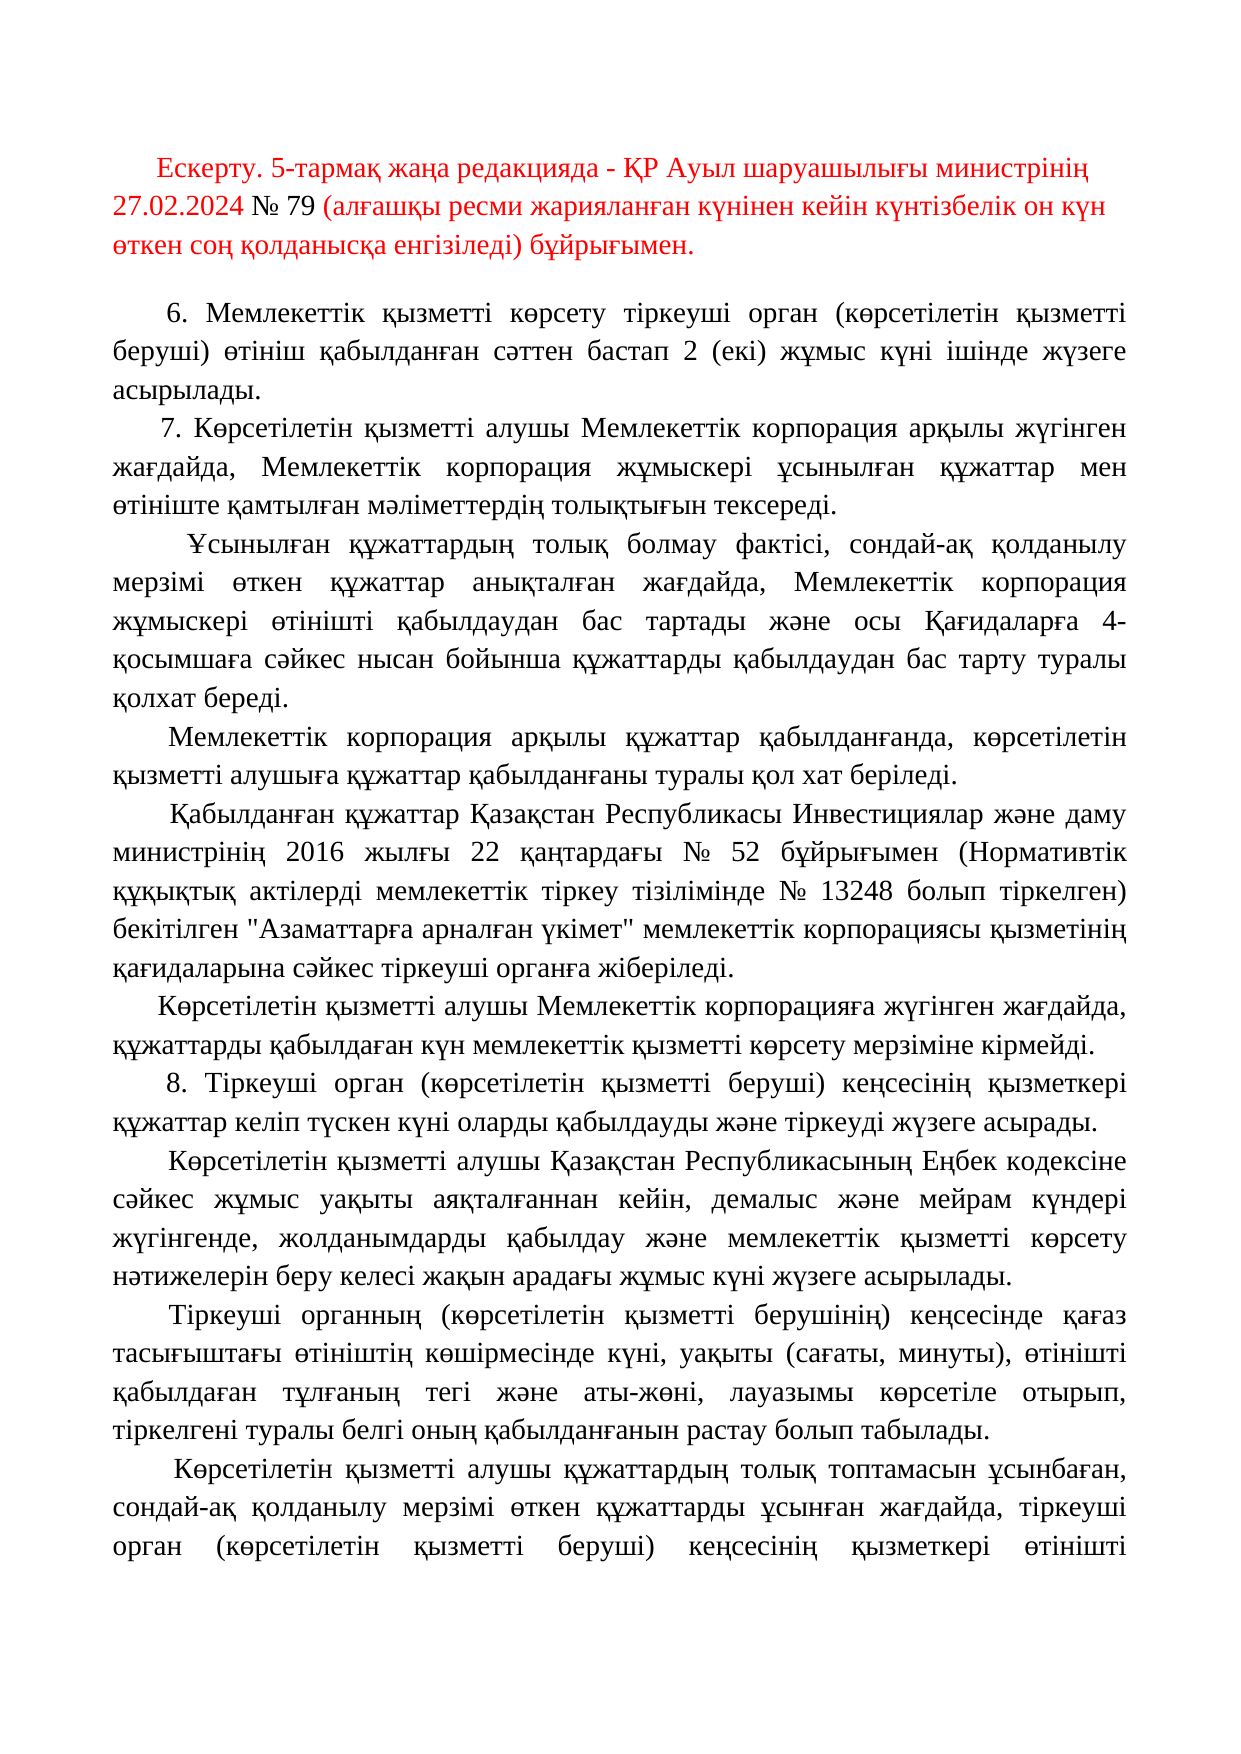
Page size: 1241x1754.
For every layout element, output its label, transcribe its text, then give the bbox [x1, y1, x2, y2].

text 7. Көрсетілетін қызметті алушы Мемлекеттік корпорация арқылы жүгінген жағдайда, Мемлекеттік корпорация жұмыскері ұсынылған құжаттар мен өтініште қамтылған мәліметтердің толықтығын тексереді. [112, 410, 1128, 521]
text 8. Тіркеуші орган (көрсетілетін қызметті беруші) кеңсесінің қызметкері құжаттар келіп түскен күні оларды қабылдауды және тіркеуді жүзеге асырады. [112, 1066, 1128, 1138]
text Көрсетілетін қызметті алушы Мемлекеттік корпорацияға жүгінген жағдайда, құжаттарды қабылдаған күн мемлекеттік қызметті көрсету мерзіміне кірмейді. [112, 988, 1128, 1061]
text 6. Мемлекеттік қызметті көрсету тіркеуші орган (көрсетілетін қызметті беруші) өтініш қабылданған сәттен бастап 2 (екі) жұмыс күні ішінде жүзеге асырылады. [112, 295, 1128, 405]
text Қабылданған құжаттар Қазақстан Республикасы Инвестициялар және даму министрінің 2016 жылғы 22 қаңтардағы № 52 бұйрығымен (Нормативтік құқықтық актілерді мемлекеттік тіркеу тізілімінде № 13248 болып тіркелген) бекітілген "Азаматтарға арналған үкімет" мемлекеттік корпорациясы қызметінің қағидаларына сәйкес тіркеуші органға жіберіледі. [112, 796, 1128, 983]
text Ескерту. 5-тармақ жаңа редакцияда - ҚР Ауыл шаруашылығы министрінің 27.02.2024 № 79 (алғашқы ресми жарияланған күнінен кейін күнтізбелік он күн өткен соң қолданысқа енгізіледі) бұйрығымен. [112, 150, 1128, 291]
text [112, 1451, 1128, 1562]
text Көрсетілетін қызметті алушы Қазақстан Республикасының Еңбек кодексіне сәйкес жұмыс уақыты аяқталғаннан кейін, демалыс және мейрам күндері жүгінгенде, жолданымдарды қабылдау және мемлекеттік қызметті көрсету нәтижелерін беру келесі жақын арадағы жұмыс күні жүзеге асырылады. [112, 1143, 1128, 1292]
text Мемлекеттік корпорация арқылы құжаттар қабылданғанда, көрсетілетін қызметті алушыға құжаттар қабылданғаны туралы қол хат беріледі. [112, 719, 1128, 791]
text Тіркеуші органның (көрсетілетін қызметті берушінің) кеңсесінде қағаз тасығыштағы өтініштің көшірмесінде күні, уақыты (сағаты, минуты), өтінішті қабылдаған тұлғаның тегі және аты-жөні, лауазымы көрсетіле отырып, тіркелгені туралы белгі оның қабылданғанын растау болып табылады. [112, 1297, 1128, 1446]
text Ұсынылған құжаттардың толық болмау фактісі, сондай-ақ қолданылу мерзімі өткен құжаттар анықталған жағдайда, Мемлекеттік корпорация жұмыскері өтінішті қабылдаудан бас тартады және осы Қағидаларға 4-қосымшаға сәйкес нысан бойынша құжаттарды қабылдаудан бас тарту туралы қолхат береді. [112, 526, 1128, 714]
